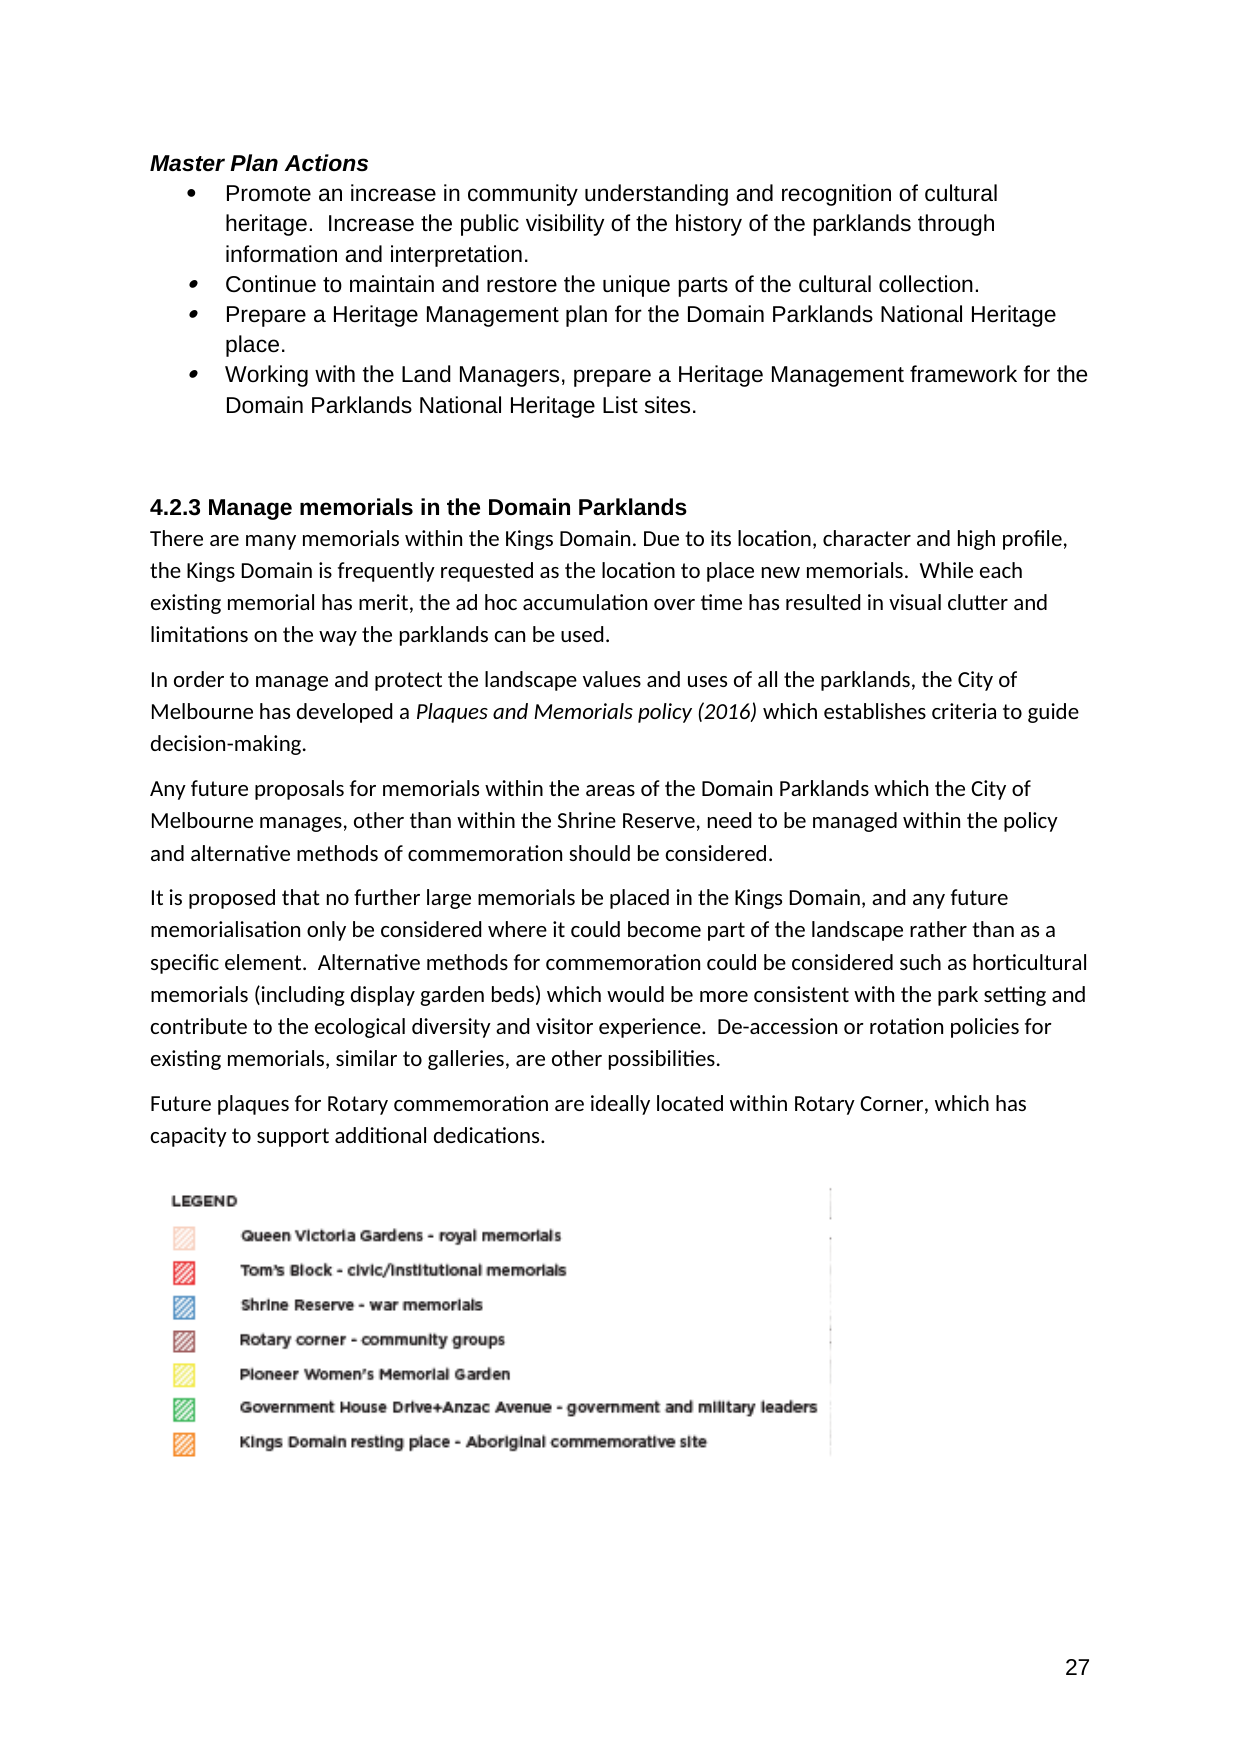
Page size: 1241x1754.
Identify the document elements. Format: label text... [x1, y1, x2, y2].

text Any future proposals for memorials within the areas of the Domain Parklands which the City of Melbourne manages, other than within the Shrine Reserve, need to be managed within the policy and alternative methods of commemoration should be considered. [150, 774, 1090, 867]
text In order to manage and protect the landscape values and uses of all the parklands, the City of Melbourne has developed a Plaques and Memorials policy (2016) which establishes criteria to guide decision-making. [150, 665, 1090, 758]
picture [150, 1185, 832, 1466]
text It is proposed that no further large memorials be placed in the Kings Domain, and any future memorialisation only be considered where it could become part of the landscape rather than as a specific element. Alternative methods for commemoration could be considered such as horticultural memorials (including display garden beds) which would be more consistent with the park setting and contribute to the ecological diversity and visitor experience. De-accession or rotation policies for existing memorials, similar to galleries, are other possibilities. [150, 883, 1090, 1072]
subtitle Master Plan Actions [150, 150, 1090, 176]
text Future plaques for Rotary commemoration are ideally located within Rotary Corner, which has capacity to support additional dedications. [150, 1089, 1090, 1149]
list Working with the Land Managers, prepare a Heritage Management framework for the Domain Parklands National Heritage List sites. [187, 361, 1090, 418]
text There are many memorials within the Kings Domain. Due to its location, character and high profile, the Kings Domain is frequently requested as the location to place new memorials. While each existing memorial has merit, the ad hoc accumulation over time has resulted in visual clutter and limitations on the way the parklands can be used. [150, 524, 1090, 648]
list Prepare a Heritage Management plan for the Domain Parklands National Heritage place. [187, 301, 1090, 358]
subtitle 4.2.3 Manage memorials in the Domain Parklands [150, 494, 1090, 520]
list Promote an increase in community understanding and recognition of cultural heritage. Increase the public visibility of the history of the parklands through information and interpretation. [187, 180, 1090, 267]
list Continue to maintain and restore the unique parts of the cultural collection. [187, 271, 1090, 297]
